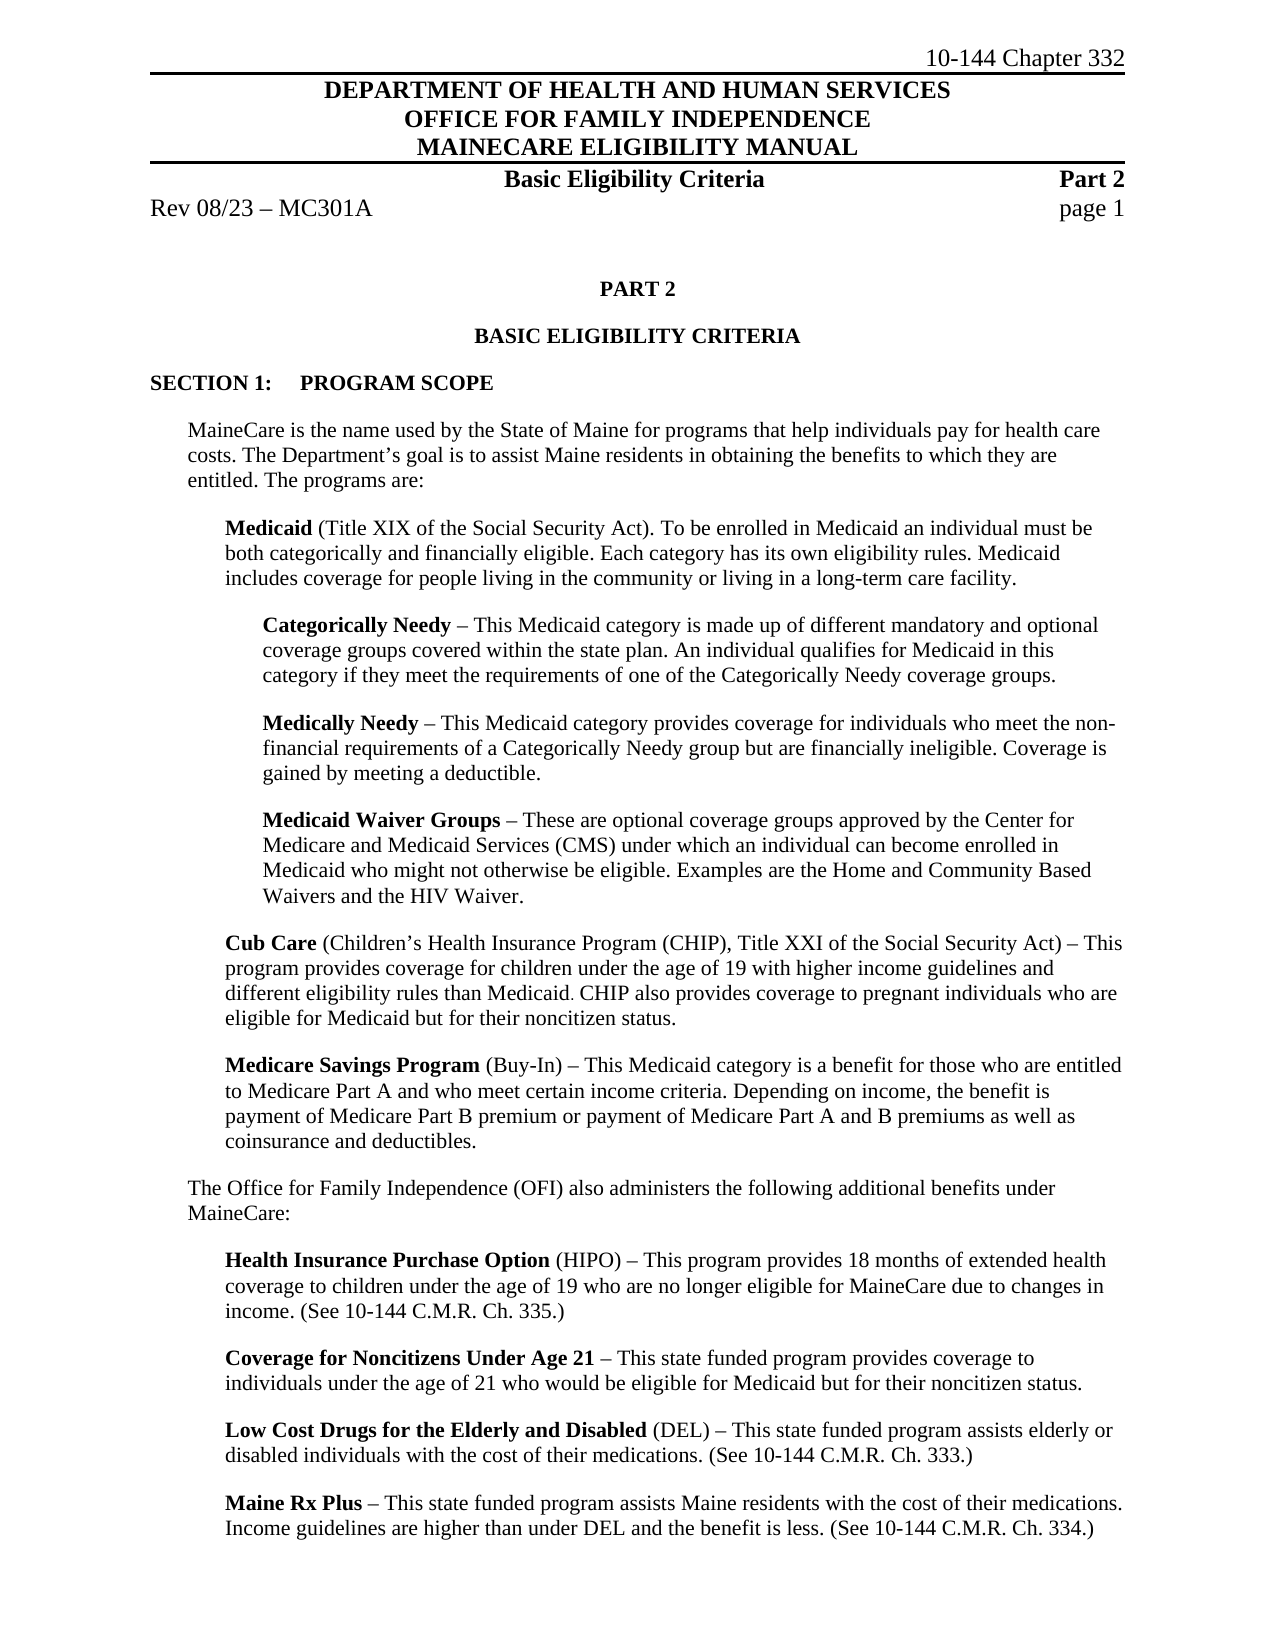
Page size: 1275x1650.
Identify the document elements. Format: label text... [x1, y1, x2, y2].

text Medicare Savings Program (Buy-In) – This Medicaid category is a benefit for those who are entitled to Medicare Part A and who meet certain income criteria. Depending on income, the benefit is payment of Medicare Part B premium or payment of Medicare Part A and B premiums as well as coinsurance and deductibles. [225, 1052, 1125, 1153]
subtitle BASIC ELIGIBILITY CRITERIA [150, 323, 1125, 348]
text Low Cost Drugs for the Elderly and Disabled (DEL) – This state funded program assists elderly or disabled individuals with the cost of their medications. (See 10-144 C.M.R. Ch. 333.) [225, 1417, 1125, 1468]
text Cub Care (Children’s Health Insurance Program (CHIP), Title XXI of the Social Security Act) – This program provides coverage for children under the age of 19 with higher income guidelines and different eligibility rules than Medicaid. CHIP also provides coverage to pregnant individuals who are eligible for Medicaid but for their noncitizen status. [225, 930, 1125, 1031]
subtitle PART 2 [150, 276, 1125, 301]
text Maine Rx Plus – This state funded program assists Maine residents with the cost of their medications. Income guidelines are higher than under DEL and the benefit is less. (See 10-144 C.M.R. Ch. 334.) [225, 1489, 1125, 1540]
text Medically Needy – This Medicaid category provides coverage for individuals who meet the non-financial requirements of a Categorically Needy group but are financially ineligible. Coverage is gained by meeting a deductible. [262, 709, 1144, 785]
text The Office for Family Independence (OFI) also administers the following additional benefits under MaineCare: [187, 1175, 1125, 1226]
text Medicaid Waiver Groups – These are optional coverage groups approved by the Center for Medicare and Medicaid Services (CMS) under which an individual can become enrolled in Medicaid who might not otherwise be eligible. Examples are the Home and Community Based Waivers and the HIV Waiver. [262, 807, 1125, 908]
text Categorically Needy – This Medicaid category is made up of different mandatory and optional coverage groups covered within the state plan. An individual qualifies for Medicaid in this category if they meet the requirements of one of the Categorically Needy coverage groups. [262, 612, 1125, 688]
text MaineCare is the name used by the State of Maine for programs that help individuals pay for health care costs. The Department’s goal is to assist Maine residents in obtaining the benefits to which they are entitled. The programs are: [187, 417, 1125, 493]
subtitle SECTION 1: PROGRAM SCOPE [150, 370, 1125, 395]
text Medicaid (Title XIX of the Social Security Act). To be enrolled in Medicaid an individual must be both categorically and financially eligible. Each category has its own eligibility rules. Medicaid includes coverage for people living in the community or living in a long-term care facility. [225, 514, 1125, 590]
text Health Insurance Purchase Option (HIPO) – This program provides 18 months of extended health coverage to children under the age of 19 who are no longer eligible for MaineCare due to changes in income. (See 10-144 C.M.R. Ch. 335.) [225, 1247, 1125, 1323]
text Coverage for Noncitizens Under Age 21 – This state funded program provides coverage to individuals under the age of 21 who would be eligible for Medicaid but for their noncitizen status. [225, 1345, 1125, 1395]
